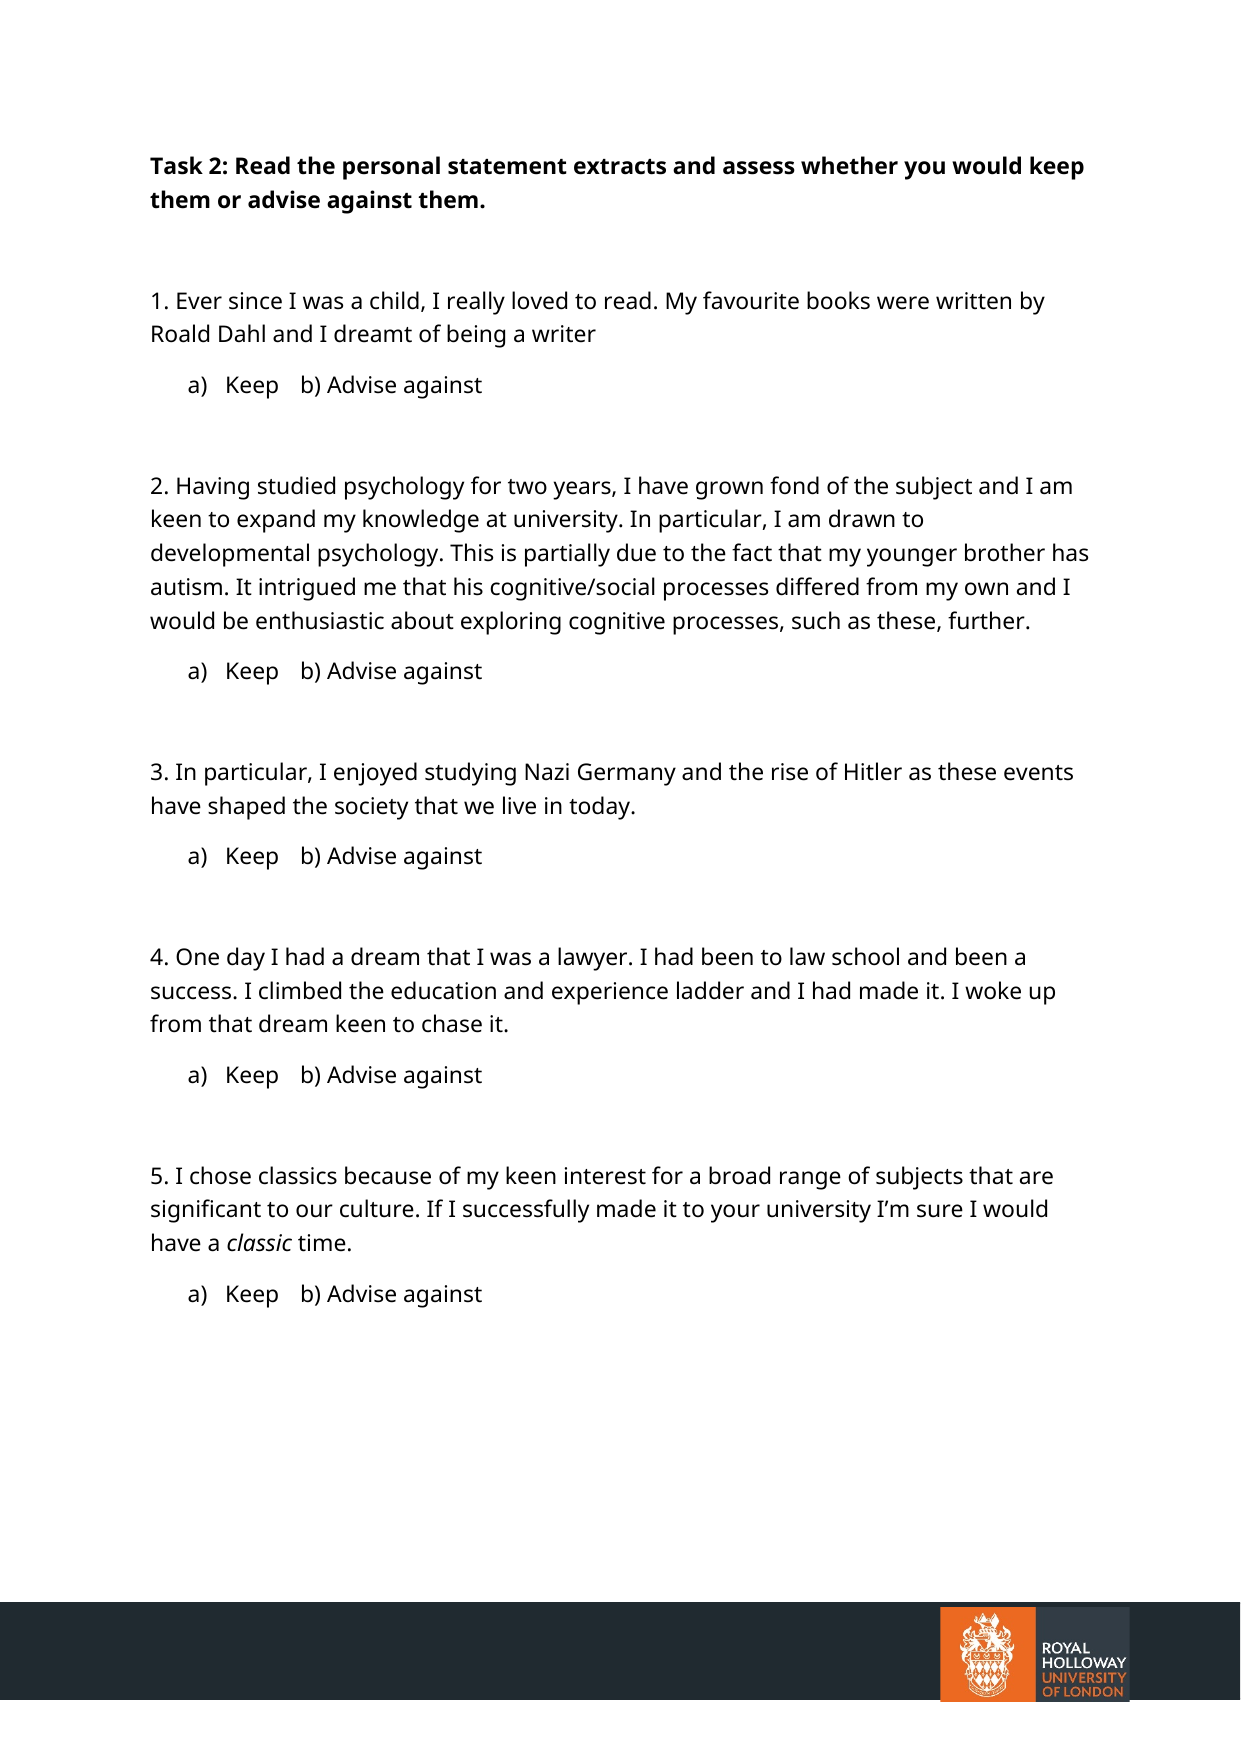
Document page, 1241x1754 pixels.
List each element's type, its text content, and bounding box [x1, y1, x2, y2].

text 4. One day I had a dream that I was a lawyer. I had been to law school and been a success. I climbed the education and experience ladder and I had made it. I woke up from that dream keen to chase it. [150, 941, 1090, 1039]
list Keep b) Advise against [187, 1277, 1090, 1309]
text 2. Having studied psychology for two years, I have grown fond of the subject and I am keen to expand my knowledge at university. In particular, I am drawn to developmental psychology. This is partially due to the fact that my younger brother has autism. It intrigued me that his cognitive/social processes differed from my own and I would be enthusiastic about exploring cognitive processes, such as these, further. [150, 469, 1090, 636]
picture [938, 1607, 1130, 1701]
text Task 2: Read the personal statement extracts and assess whether you would keep them or advise against them. [150, 150, 1090, 215]
list Keep b) Advise against [187, 1059, 1090, 1090]
list Keep b) Advise against [187, 369, 1090, 400]
text 3. In particular, I enjoyed studying Nazi Germany and the rise of Hitler as these events have shaped the society that we live in today. [150, 756, 1090, 821]
list Keep b) Advise against [187, 840, 1090, 871]
text 1. Ever since I was a child, I really loved to read. My favourite books were written by Roald Dahl and I dreamt of being a writer [150, 284, 1090, 349]
list Keep b) Advise against [187, 655, 1090, 686]
text 5. I chose classics because of my keen interest for a broad range of subjects that are significant to our culture. If I successfully made it to your university I’m sure I would have a classic time. [150, 1159, 1090, 1258]
